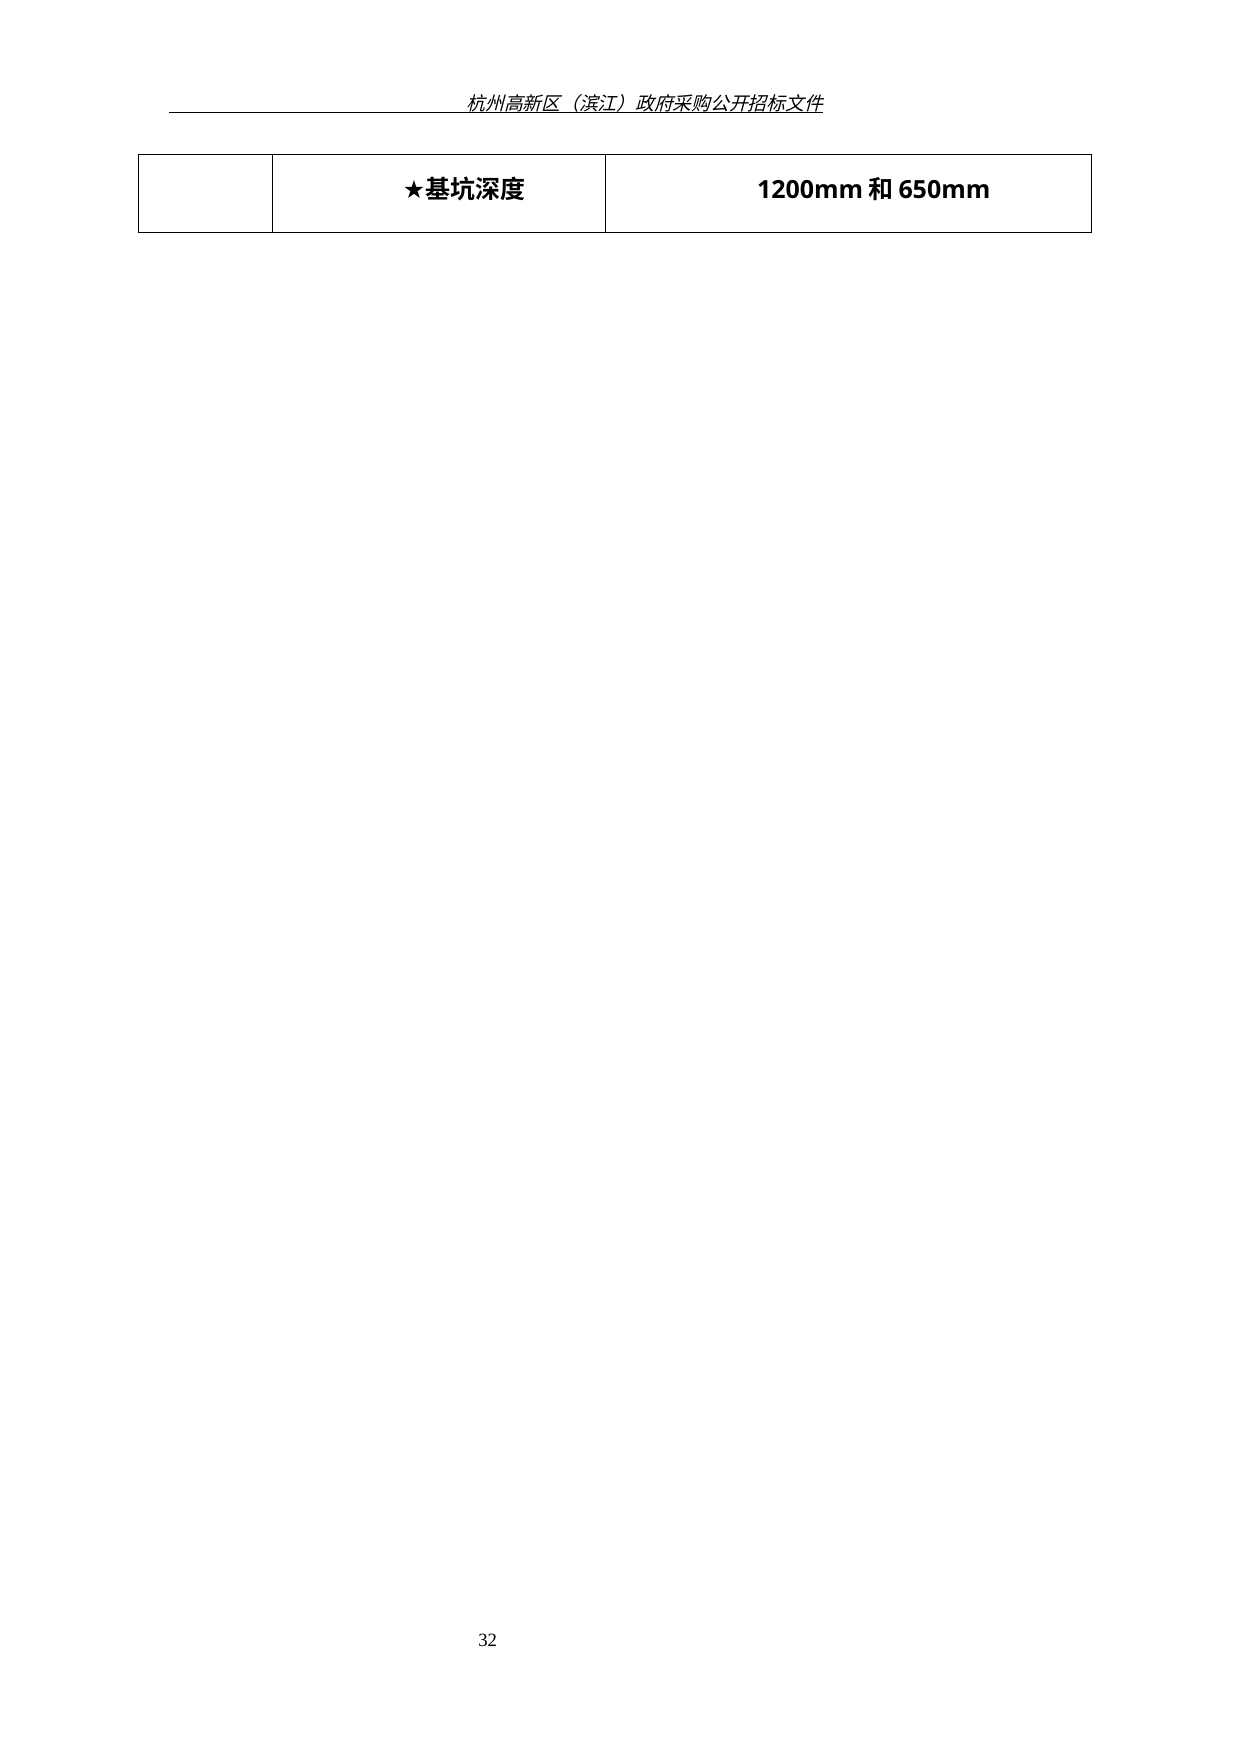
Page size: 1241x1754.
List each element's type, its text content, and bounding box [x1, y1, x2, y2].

table_cell 1200mm和650mm [606, 155, 1091, 232]
table_cell ★基坑深度 [273, 155, 605, 232]
